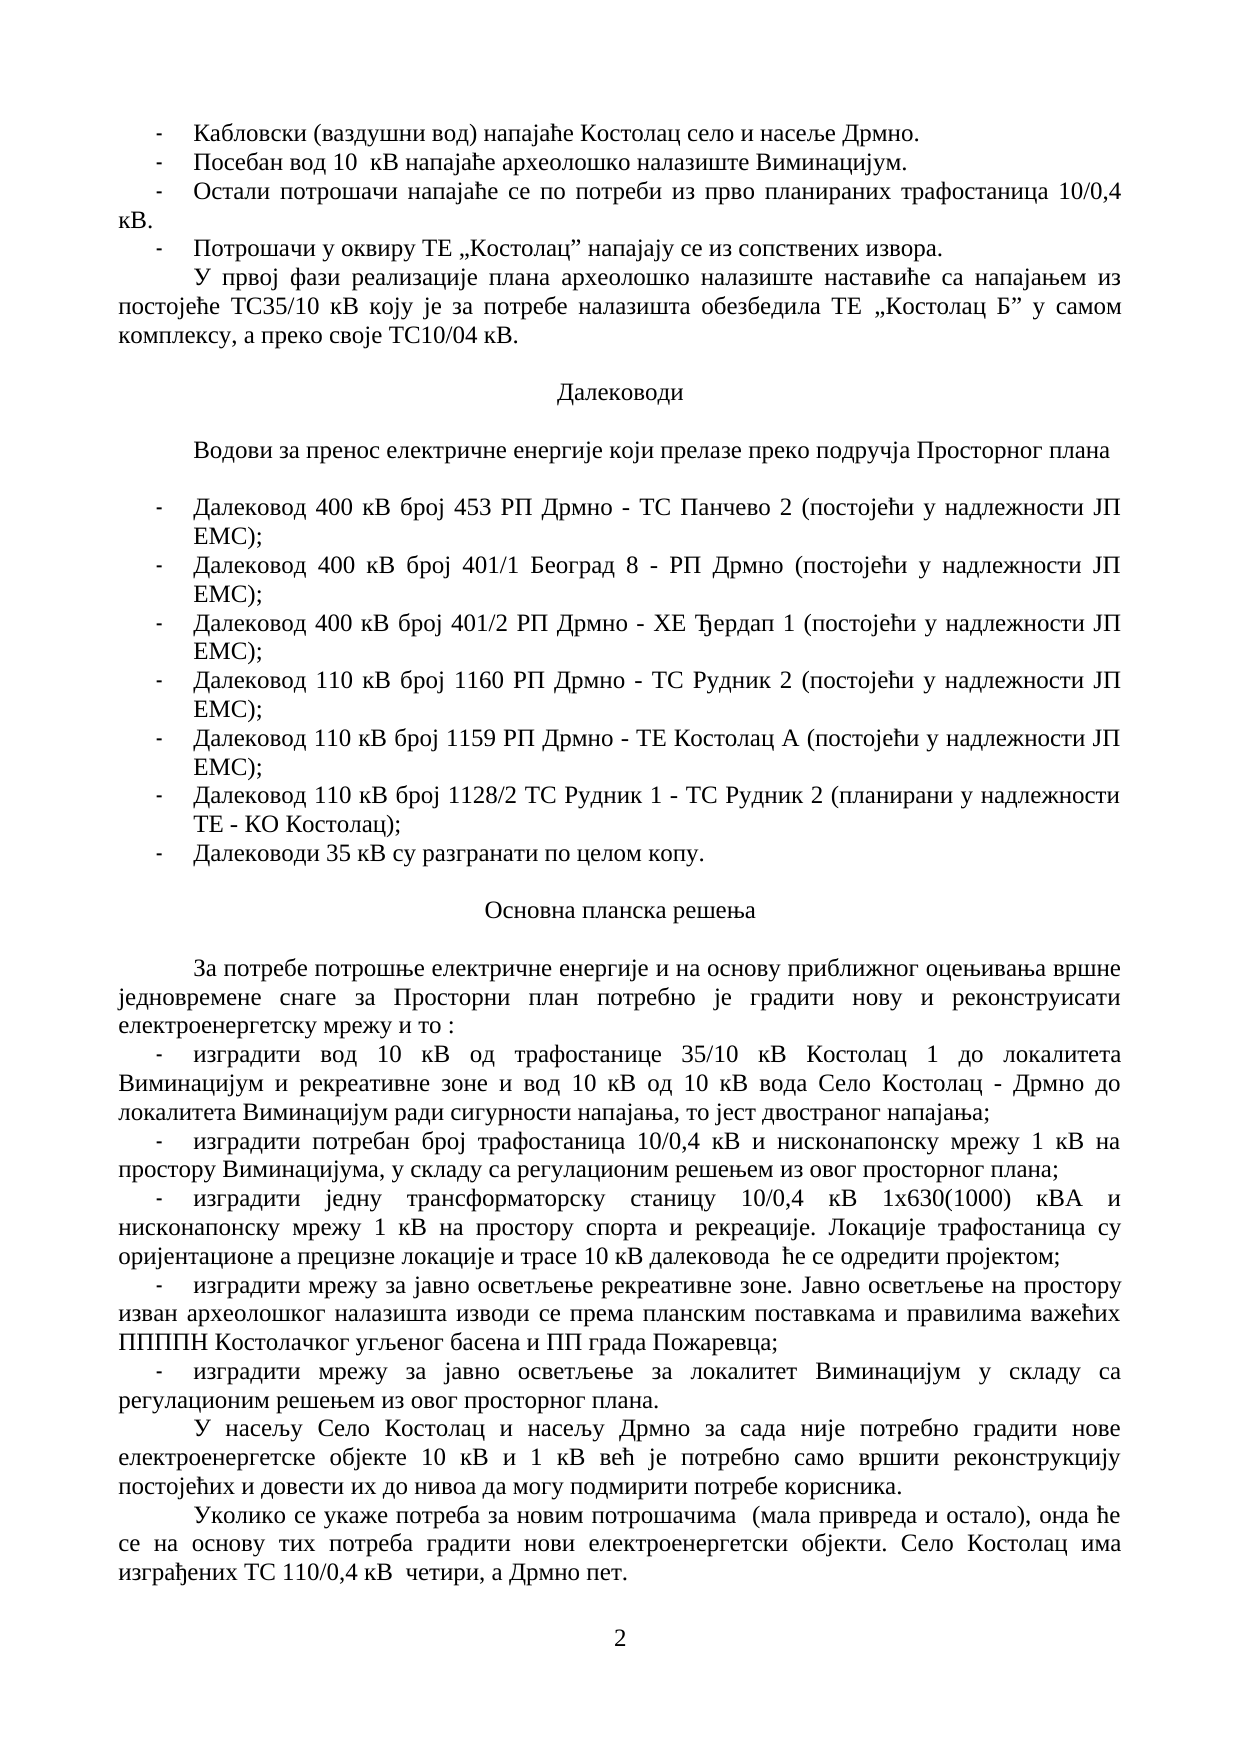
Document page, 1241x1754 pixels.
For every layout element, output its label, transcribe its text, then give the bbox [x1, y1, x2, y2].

text Водови за пренос електричне енергије који прелазе преко подручја Просторног плана [118, 435, 1122, 463]
text Далеководи [118, 377, 1122, 406]
list изградити вод 10 кВ од трафостанице 35/10 кВ Костолац 1 до локалитета Виминацијум и рекреативне зоне и вод 10 кВ од 10 кВ вода Село Костолац - Дрмно до локалитета Виминацијум ради сигурности напајања, то јест двостраног напајања; [118, 1039, 1122, 1126]
list изградити мрежу за јавно осветљење за локалитет Виминацијум у складу са регулационим решењем из овог просторног плана. [118, 1356, 1122, 1413]
list Далековод 400 кВ број 453 РП Дрмно - ТС Панчево 2 (постојећи у надлежности ЈП ЕМС); [156, 492, 1122, 550]
list Кабловски (ваздушни вод) напајаће Костолац село и насеље Дрмно. [156, 118, 1122, 147]
list Далеководи 35 кВ су разгранати по целом копу. [156, 838, 1122, 867]
text Уколико се укаже потреба за новим потрошачима (мала привреда и остало), онда ће се на основу тих потреба градити нови електроенергетски објекти. Село Костолац има изграђених ТС 110/0,4 кВ четири, а Дрмно пет. [118, 1500, 1122, 1586]
list Далековод 400 кВ број 401/1 Београд 8 - РП Дрмно (постојећи у надлежности ЈП ЕМС); [156, 550, 1122, 607]
list Остали потрошачи напајаће се по потреби из прво планираних трафостаница 10/0,4 кВ. [118, 176, 1122, 233]
list Далековод 110 кВ број 1128/2 ТС Рудник 1 - ТС Рудник 2 (планирани у надлежности ТЕ - КО Костолац); [156, 780, 1122, 838]
list Далековод 400 кВ број 401/2 РП Дрмно - ХЕ Ђердап 1 (постојећи у надлежности ЈП ЕМС); [156, 607, 1122, 665]
list изградити једну трансформаторску станицу 10/0,4 кВ 1х630(1000) кВА и нисконапонску мрежу 1 кВ на простору спорта и рекреације. Локације трафостаница су оријентационе а прецизне локације и трасе 10 кВ далековода ће се одредити пројектом; [118, 1183, 1122, 1269]
list Далековод 110 кВ број 1160 РП Дрмно - ТС Рудник 2 (постојећи у надлежности ЈП ЕМС); [156, 665, 1122, 723]
list Далековод 110 кВ број 1159 РП Дрмно - ТЕ Костолац А (постојећи у надлежности ЈП ЕМС); [156, 723, 1122, 780]
list Потрошачи у оквиру ТЕ „Костолац” напајају се из сопствених извора. [156, 233, 1122, 262]
list Посебан вод 10 кВ напајаће археолошко налазиште Виминацијум. [156, 147, 1122, 176]
text Основна планска решења [118, 896, 1122, 924]
list изградити потребан број трафостаница 10/0,4 кВ и нисконапонску мрежу 1 кВ на простору Виминацијума, у складу са регулационим решењем из овог просторног плана; [118, 1126, 1122, 1183]
text У насељу Село Костолац и насељу Дрмно за сада није потребно градити нове електроенергетске објекте 10 кВ и 1 кВ већ је потребно само вршити реконструкцију постојећих и довести их до нивоа да могу подмирити потребе корисника. [118, 1413, 1122, 1500]
text У првој фази реализације плана археолошко налазиште наставиће са напајањем из постојеће ТС35/10 кВ коју је за потребе налазишта обезбедила ТЕ „Костолац Б” у самом комплексу, а преко своје ТС10/04 кВ. [118, 262, 1122, 348]
list изградити мрежу за јавно осветљење рекреативне зоне. Јавно осветљење на простору изван археолошког налазишта изводи се према планским поставкама и правилима важећих ППППН Костолачког угљеног басена и ПП града Пожаревца; [118, 1269, 1122, 1356]
text За потребе потрошње електричне енергије и на основу приближног оцењивања вршне једновремене снаге за Просторни план потребно је градити нову и реконструисати електроенергетску мрежу и то : [118, 953, 1122, 1039]
